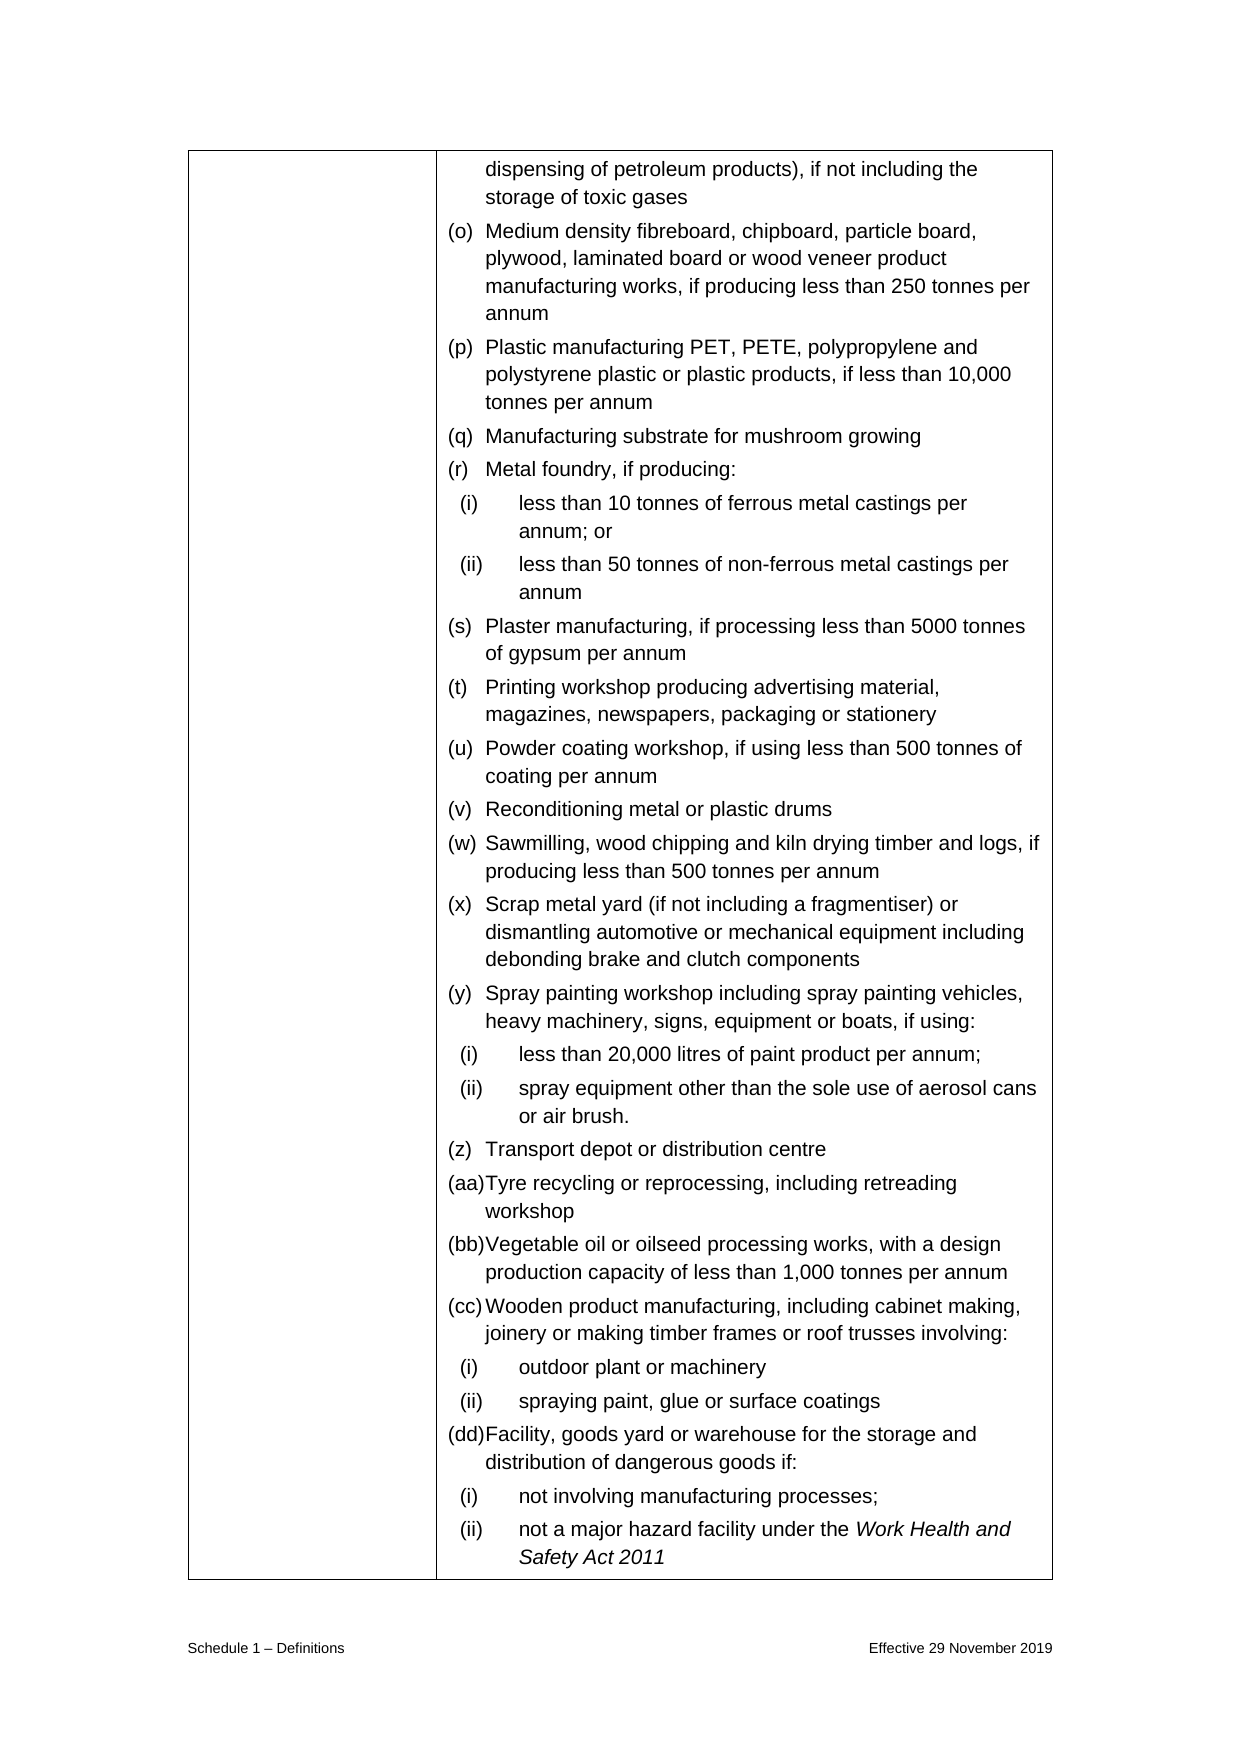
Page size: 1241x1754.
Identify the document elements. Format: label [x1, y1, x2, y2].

table_cell [437, 151, 1052, 1578]
